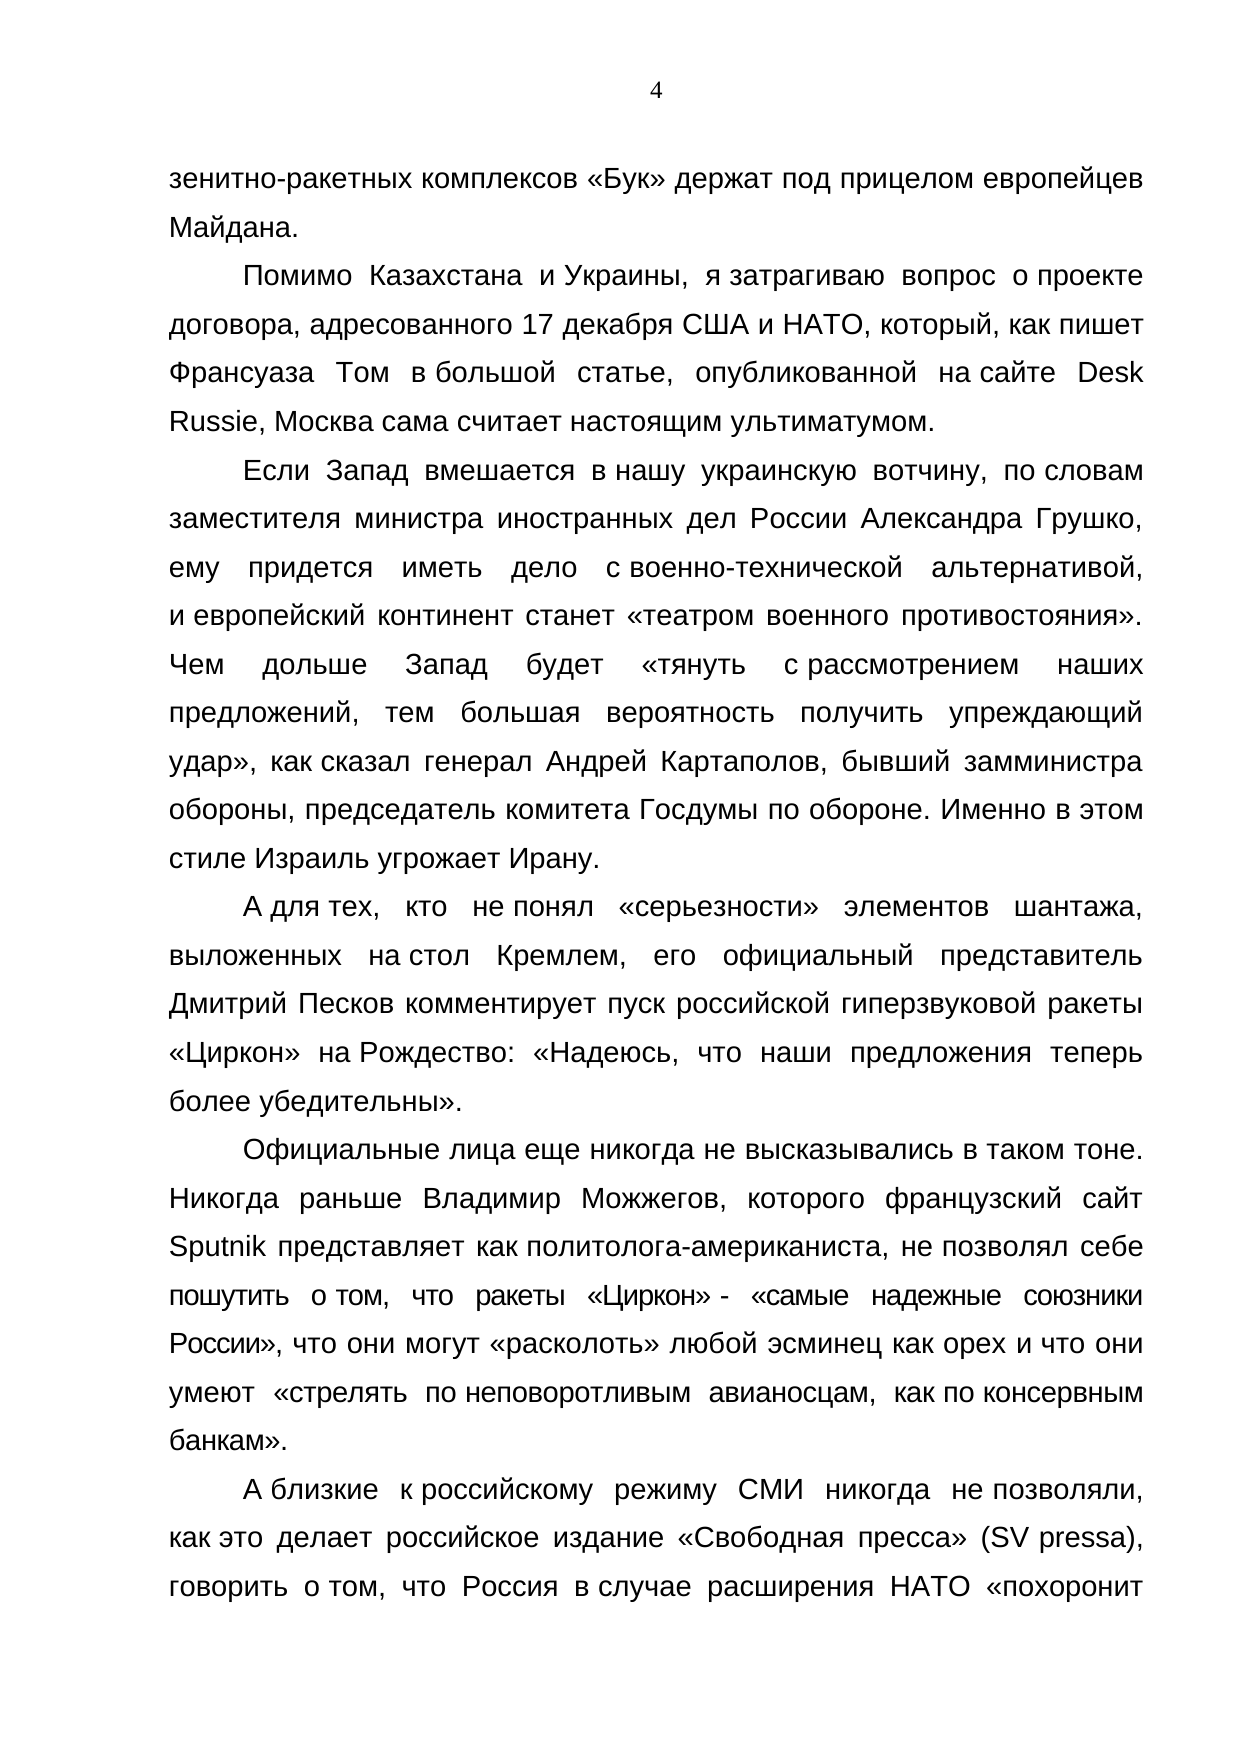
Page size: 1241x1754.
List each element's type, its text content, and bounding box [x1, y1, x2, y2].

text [169, 1472, 1144, 1602]
text Помимо Казахстана и Украины, я затрагиваю вопрос о проекте договора, адресованного 17 декабря США и НАТО, который, как пишет Франсуаза Том в большой статье, опубликованной на сайте Desk Russie, Москва сама считает настоящим ультиматумом. [169, 258, 1144, 437]
text А для тех, кто не понял «серьезности» элементов шантажа, выложенных на стол Кремлем, его официальный представитель Дмитрий Песков комментирует пуск российской гиперзвуковой ракеты «Циркон» на Рождество: «Надеюсь, что наши предложения теперь более убедительны». [169, 889, 1144, 1117]
text Если Запад вмешается в нашу украинскую вотчину, по словам заместителя министра иностранных дел России Александра Грушко, ему придется иметь дело с военно-технической альтернативой, и европейский континент станет «театром военного противостояния». Чем дольше Запад будет «тянуть с рассмотрением наших предложений, тем большая вероятность получить упреждающий удар», как сказал генерал Андрей Картаполов, бывший замминистра обороны, председатель комитета Госдумы по обороне. Именно в этом стиле Израиль угрожает Ирану. [169, 452, 1144, 874]
text Официальные лица еще никогда не высказывались в таком тоне. Никогда раньше Владимир Можжегов, которого французский сайт Sputnik представляет как политолога-американиста, не позволял себе пошутить о том, что ракеты «Циркон» - «самые надежные союзники России», что они могут «расколоть» любой эсминец как орех и что они умеют «стрелять по неповоротливым авианосцам, как по консервным банкам». [169, 1132, 1144, 1457]
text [169, 161, 1144, 243]
